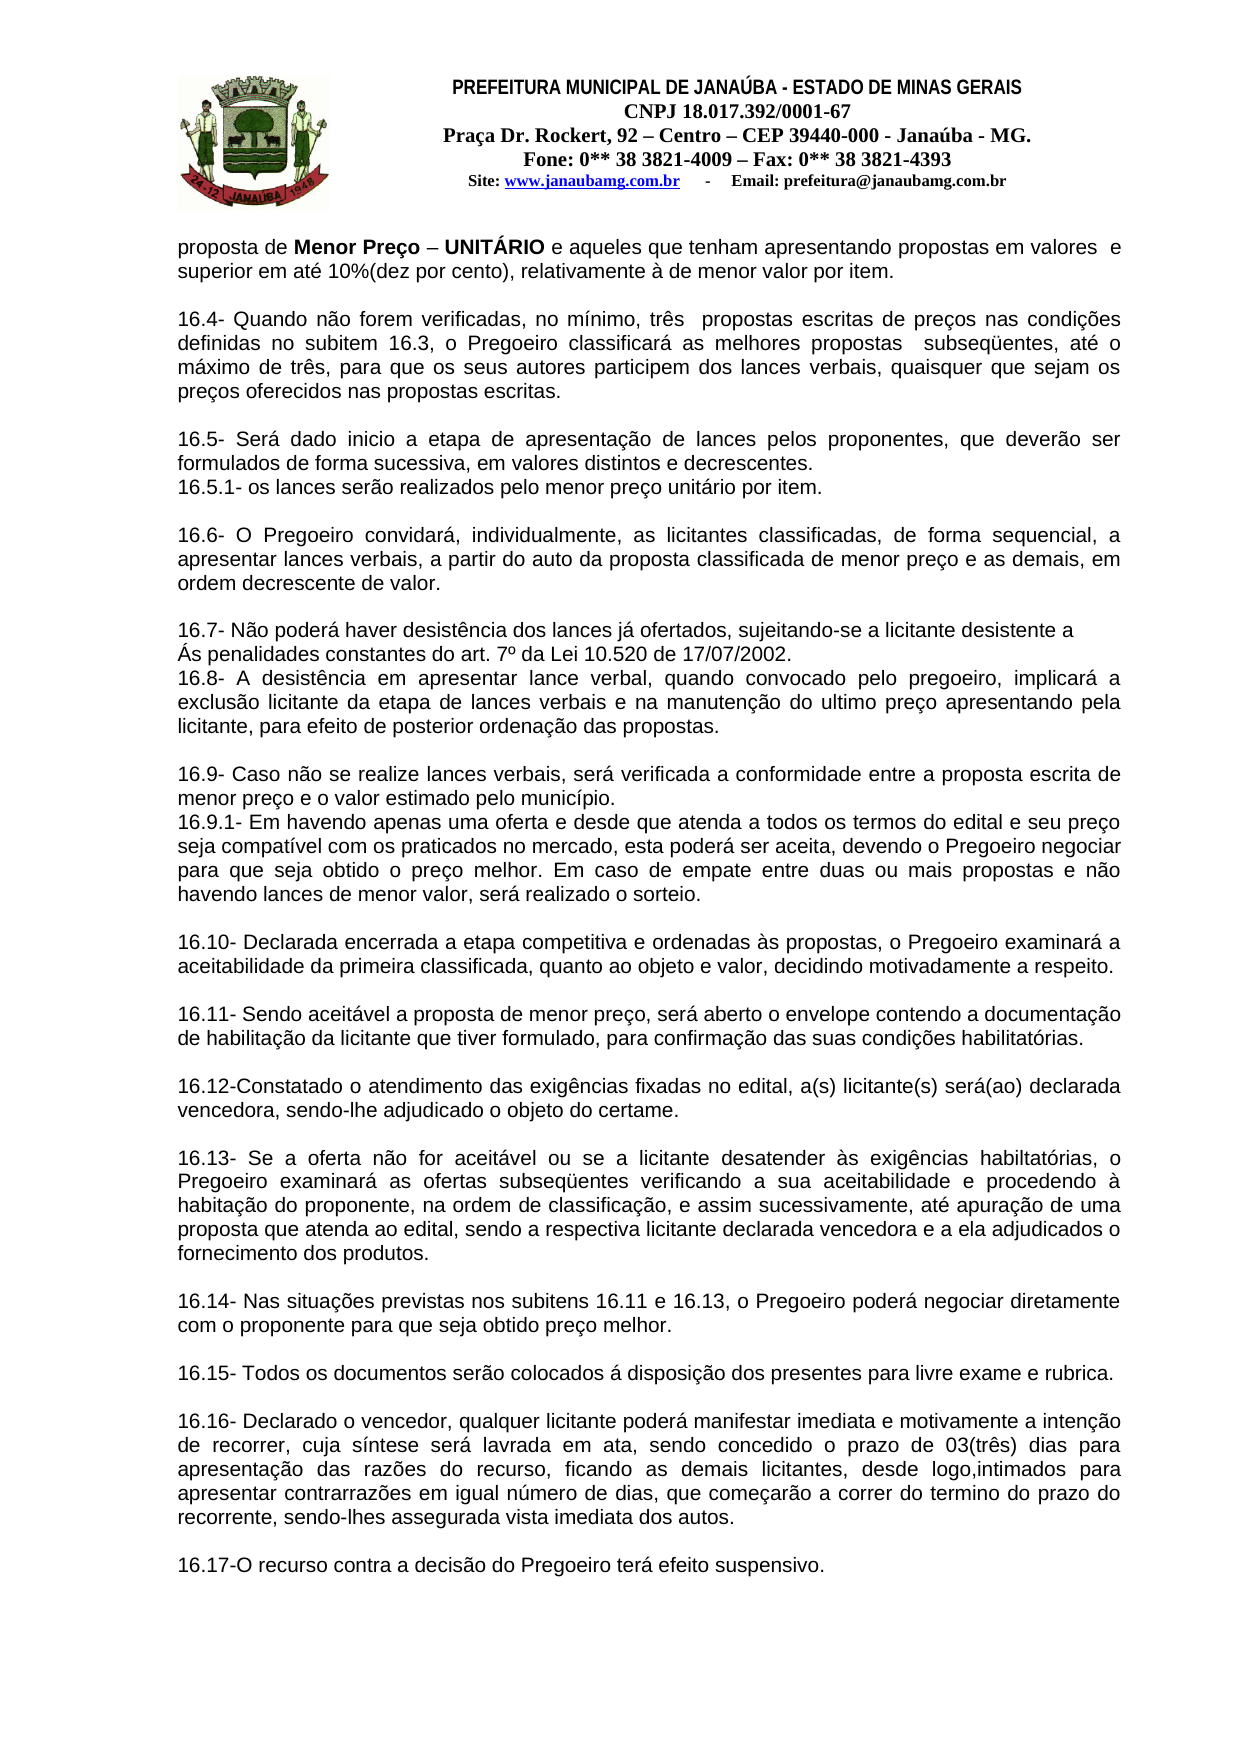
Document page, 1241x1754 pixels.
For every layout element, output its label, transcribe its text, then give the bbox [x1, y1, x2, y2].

text 16.5- Será dado inicio a etapa de apresentação de lances pelos proponentes, que deverão ser formulados de forma sucessiva, em valores distintos e decrescentes. [177, 427, 1122, 474]
text 16.5.1- os lances serão realizados pelo menor preço unitário por item. [177, 474, 1122, 498]
text 16.16- Declarado o vencedor, qualquer licitante poderá manifestar imediata e motivamente a intenção de recorrer, cuja síntese será lavrada em ata, sendo concedido o prazo de 03(três) dias para apresentação das razões do recurso, ficando as demais licitantes, desde logo,intimados para apresentar contrarrazões em igual número de dias, que começarão a correr do termino do prazo do recorrente, sendo-lhes assegurada vista imediata dos autos. [177, 1409, 1122, 1529]
text 16.15- Todos os documentos serão colocados á disposição dos presentes para livre exame e rubrica. [177, 1361, 1122, 1385]
text Ás penalidades constantes do art. 7º da Lei 10.520 de 17/07/2002. [177, 642, 1122, 666]
picture [177, 75, 331, 211]
text 16.8- A desistência em apresentar lance verbal, quando convocado pelo pregoeiro, implicará a exclusão licitante da etapa de lances verbais e na manutenção do ultimo preço apresentando pela licitante, para efeito de posterior ordenação das propostas. [177, 666, 1122, 738]
text 16.11- Sendo aceitável a proposta de menor preço, será aberto o envelope contendo a documentação de habilitação da licitante que tiver formulado, para confirmação das suas condições habilitatórias. [177, 1002, 1122, 1049]
text 16.13- Se a oferta não for aceitável ou se a licitante desatender às exigências habiltatórias, o Pregoeiro examinará as ofertas subseqüentes verificando a sua aceitabilidade e procedendo à habitação do proponente, na ordem de classificação, e assim sucessivamente, até apuração de uma proposta que atenda ao edital, sendo a respectiva licitante declarada vencedora e a ela adjudicados o fornecimento dos produtos. [177, 1145, 1122, 1265]
text 16.7- Não poderá haver desistência dos lances já ofertados, sujeitando-se a licitante desistente a [177, 618, 1122, 642]
text 16.12-Constatado o atendimento das exigências fixadas no edital, a(s) licitante(s) será(ao) declarada vencedora, sendo-lhe adjudicado o objeto do certame. [177, 1073, 1122, 1121]
text 16.14- Nas situações previstas nos subitens 16.11 e 16.13, o Pregoeiro poderá negociar diretamente com o proponente para que seja obtido preço melhor. [177, 1289, 1122, 1337]
text 16.6- O Pregoeiro convidará, individualmente, as licitantes classificadas, de forma sequencial, a apresentar lances verbais, a partir do auto da proposta classificada de menor preço e as demais, em ordem decrescente de valor. [177, 522, 1122, 594]
text 16.9.1- Em havendo apenas uma oferta e desde que atenda a todos os termos do edital e seu preço seja compatível com os praticados no mercado, esta poderá ser aceita, devendo o Pregoeiro negociar para que seja obtido o preço melhor. Em caso de empate entre duas ou mais propostas e não havendo lances de menor valor, será realizado o sorteio. [177, 810, 1122, 906]
text 16.17-O recurso contra a decisão do Pregoeiro terá efeito suspensivo. [177, 1553, 1122, 1577]
text 16.4- Quando não forem verificadas, no mínimo, três propostas escritas de preços nas condições definidas no subitem 16.3, o Pregoeiro classificará as melhores propostas subseqüentes, até o máximo de três, para que os seus autores participem dos lances verbais, quaisquer que sejam os preços oferecidos nas propostas escritas. [177, 307, 1122, 403]
text 16.9- Caso não se realize lances verbais, será verificada a conformidade entre a proposta escrita de menor preço e o valor estimado pelo município. [177, 762, 1122, 810]
text 16.10- Declarada encerrada a etapa competitiva e ordenadas às propostas, o Pregoeiro examinará a aceitabilidade da primeira classificada, quanto ao objeto e valor, decidindo motivadamente a respeito. [177, 930, 1122, 978]
